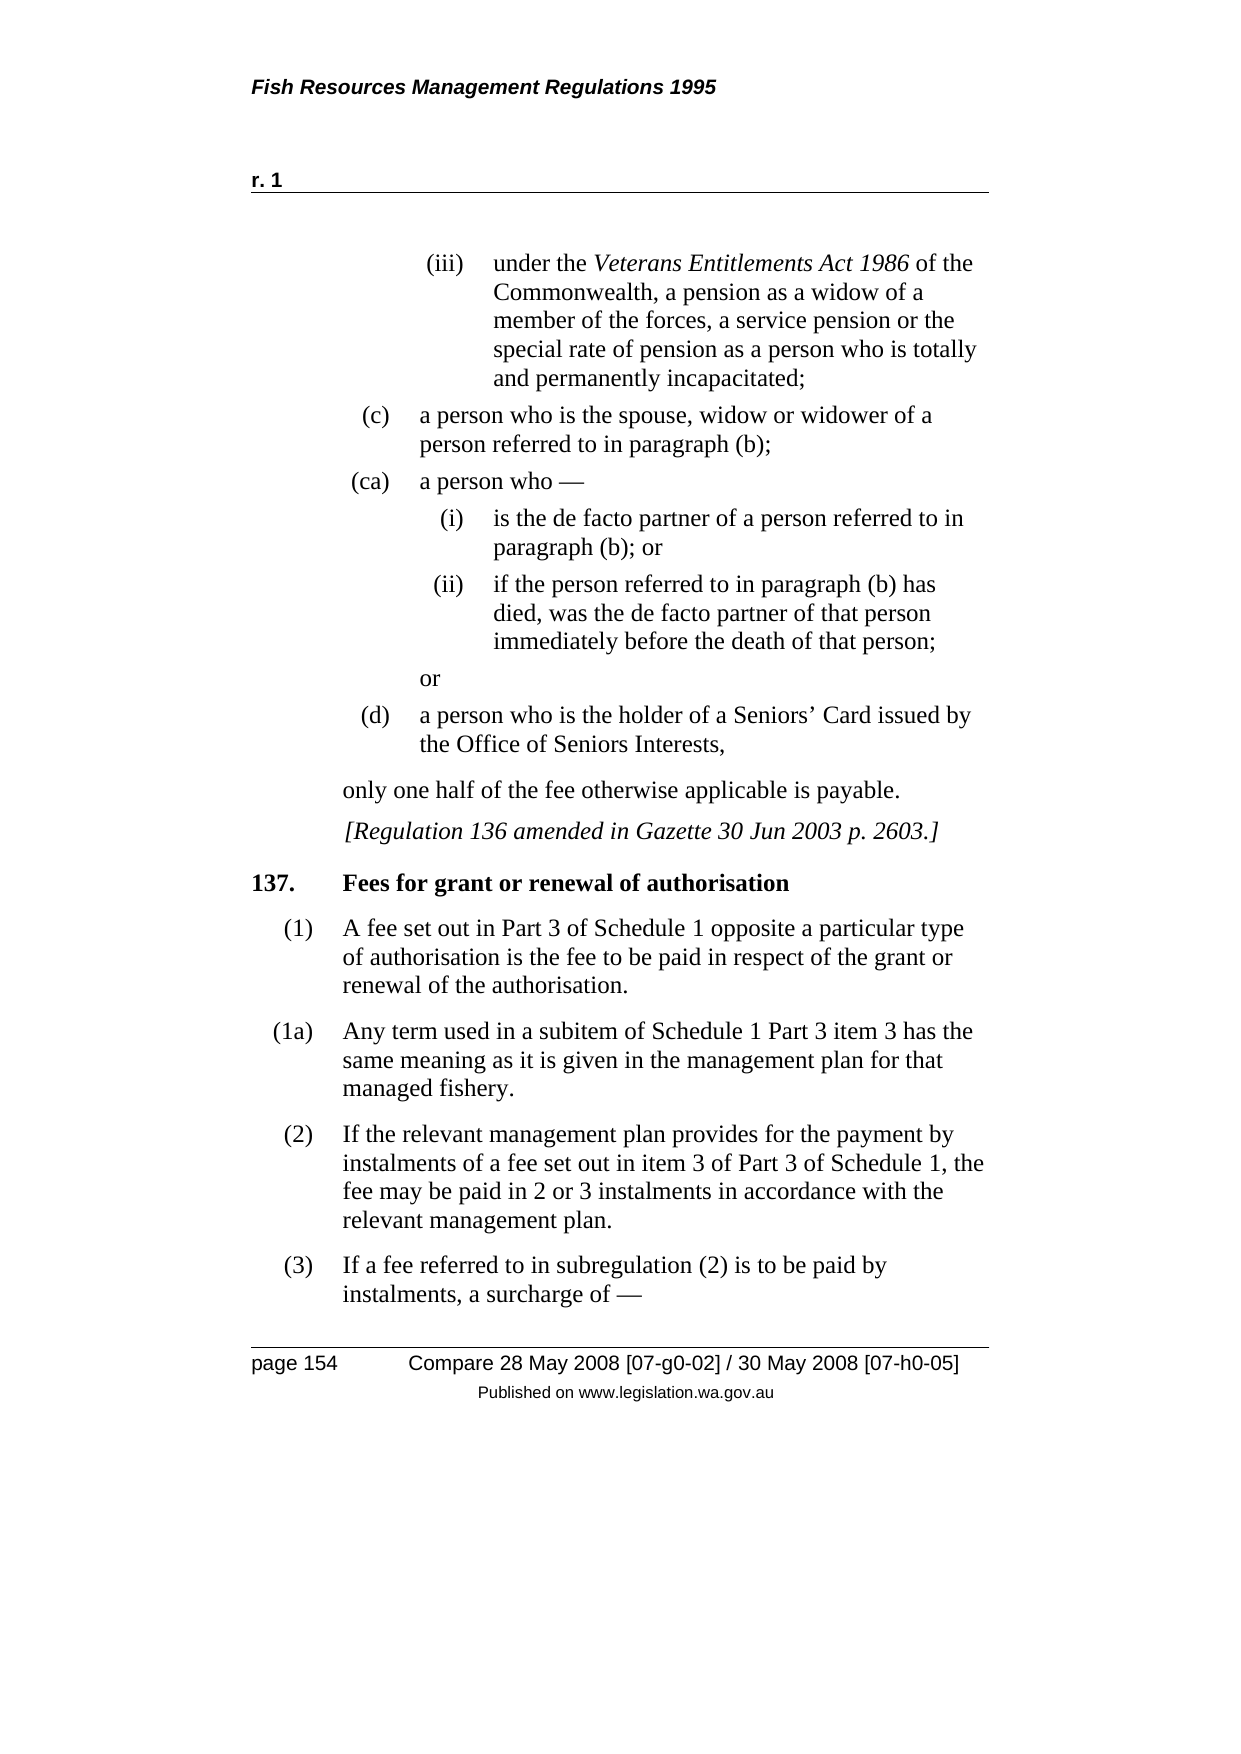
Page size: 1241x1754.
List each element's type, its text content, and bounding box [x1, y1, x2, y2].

text (iii) under the Veterans Entitlements Act 1986 of the Commonwealth, a pension as a widow of a member of the forces, a service pension or the special rate of pension as a person who is totally and permanently incapacitated; [251, 248, 989, 392]
text (3) If a fee referred to in subregulation (2) is to be paid by instalments, a surcharge of — [251, 1251, 989, 1308]
text (ii) if the person referred to in paragraph (b) has died, was the de facto partner of that person immediately before the death of that person; [251, 569, 989, 655]
text or [251, 663, 989, 692]
text (d) a person who is the holder of a Seniors’ Card issued by the Office of Seniors Interests, [251, 701, 989, 758]
text only one half of the fee otherwise applicable is payable. [251, 775, 989, 803]
subtitle 137. Fees for grant or renewal of authorisation [251, 868, 989, 896]
text (1) A fee set out in Part 3 of Schedule 1 opposite a particular type of authorisation is the fee to be paid in respect of the grant or renewal of the authorisation. [251, 913, 989, 999]
text (i) is the de facto partner of a person referred to in paragraph (b); or [251, 503, 989, 561]
text [Regulation 136 amended in Gazette 30 Jun 2003 p. 2603.] [251, 816, 989, 845]
text (c) a person who is the spouse, widow or widower of a person referred to in paragraph (b); [251, 400, 989, 458]
text (2) If the relevant management plan provides for the payment by instalments of a fee set out in item 3 of Part 3 of Schedule 1, the fee may be paid in 2 or 3 instalments in accordance with the relevant management plan. [251, 1119, 989, 1234]
text (ca) a person who — [251, 466, 989, 495]
text (1a) Any term used in a subitem of Schedule 1 Part 3 item 3 has the same meaning as it is given in the management plan for that managed fishery. [251, 1016, 989, 1102]
